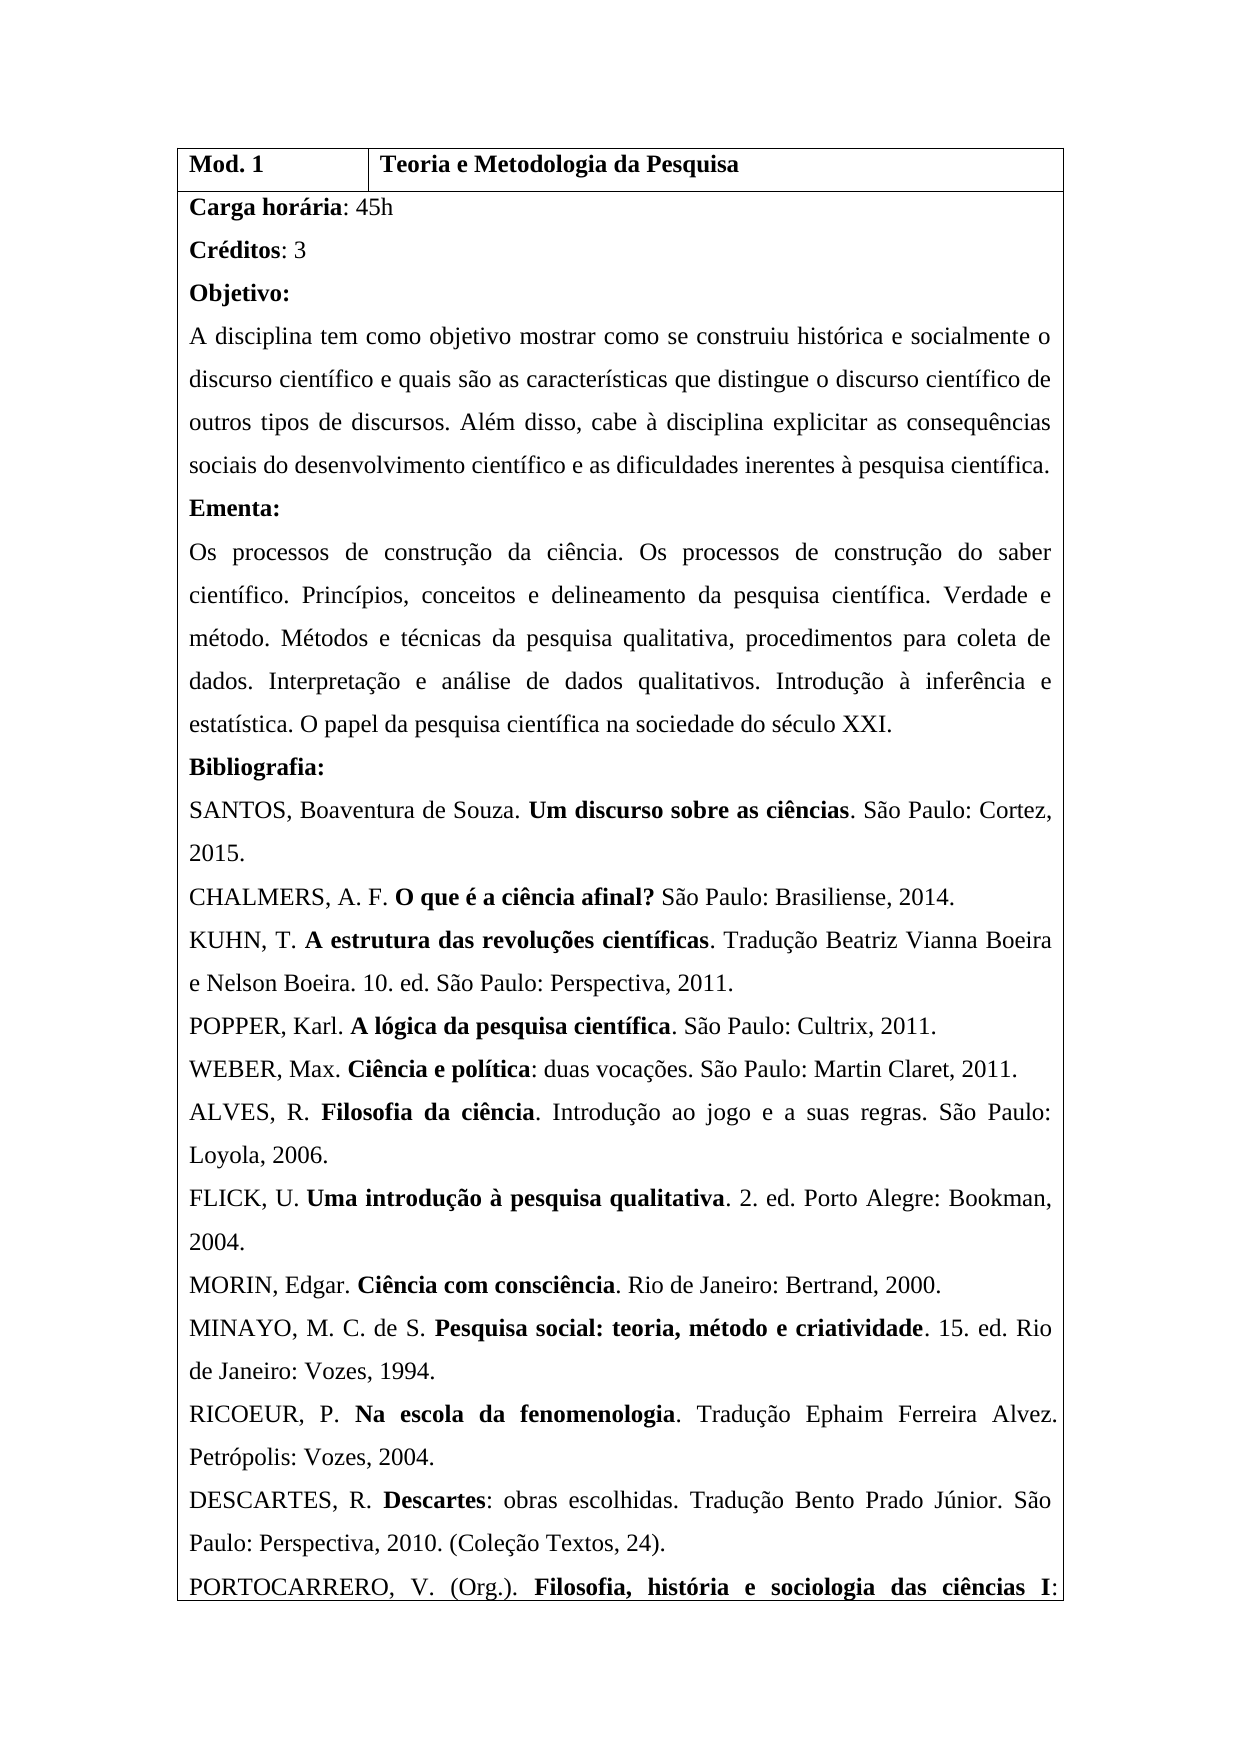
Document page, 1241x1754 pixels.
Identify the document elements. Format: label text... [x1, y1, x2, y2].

table_header Teoria e Metodologia da Pesquisa [369, 149, 1063, 191]
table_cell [178, 192, 1063, 1600]
table_header Mod. 1 [178, 149, 368, 191]
